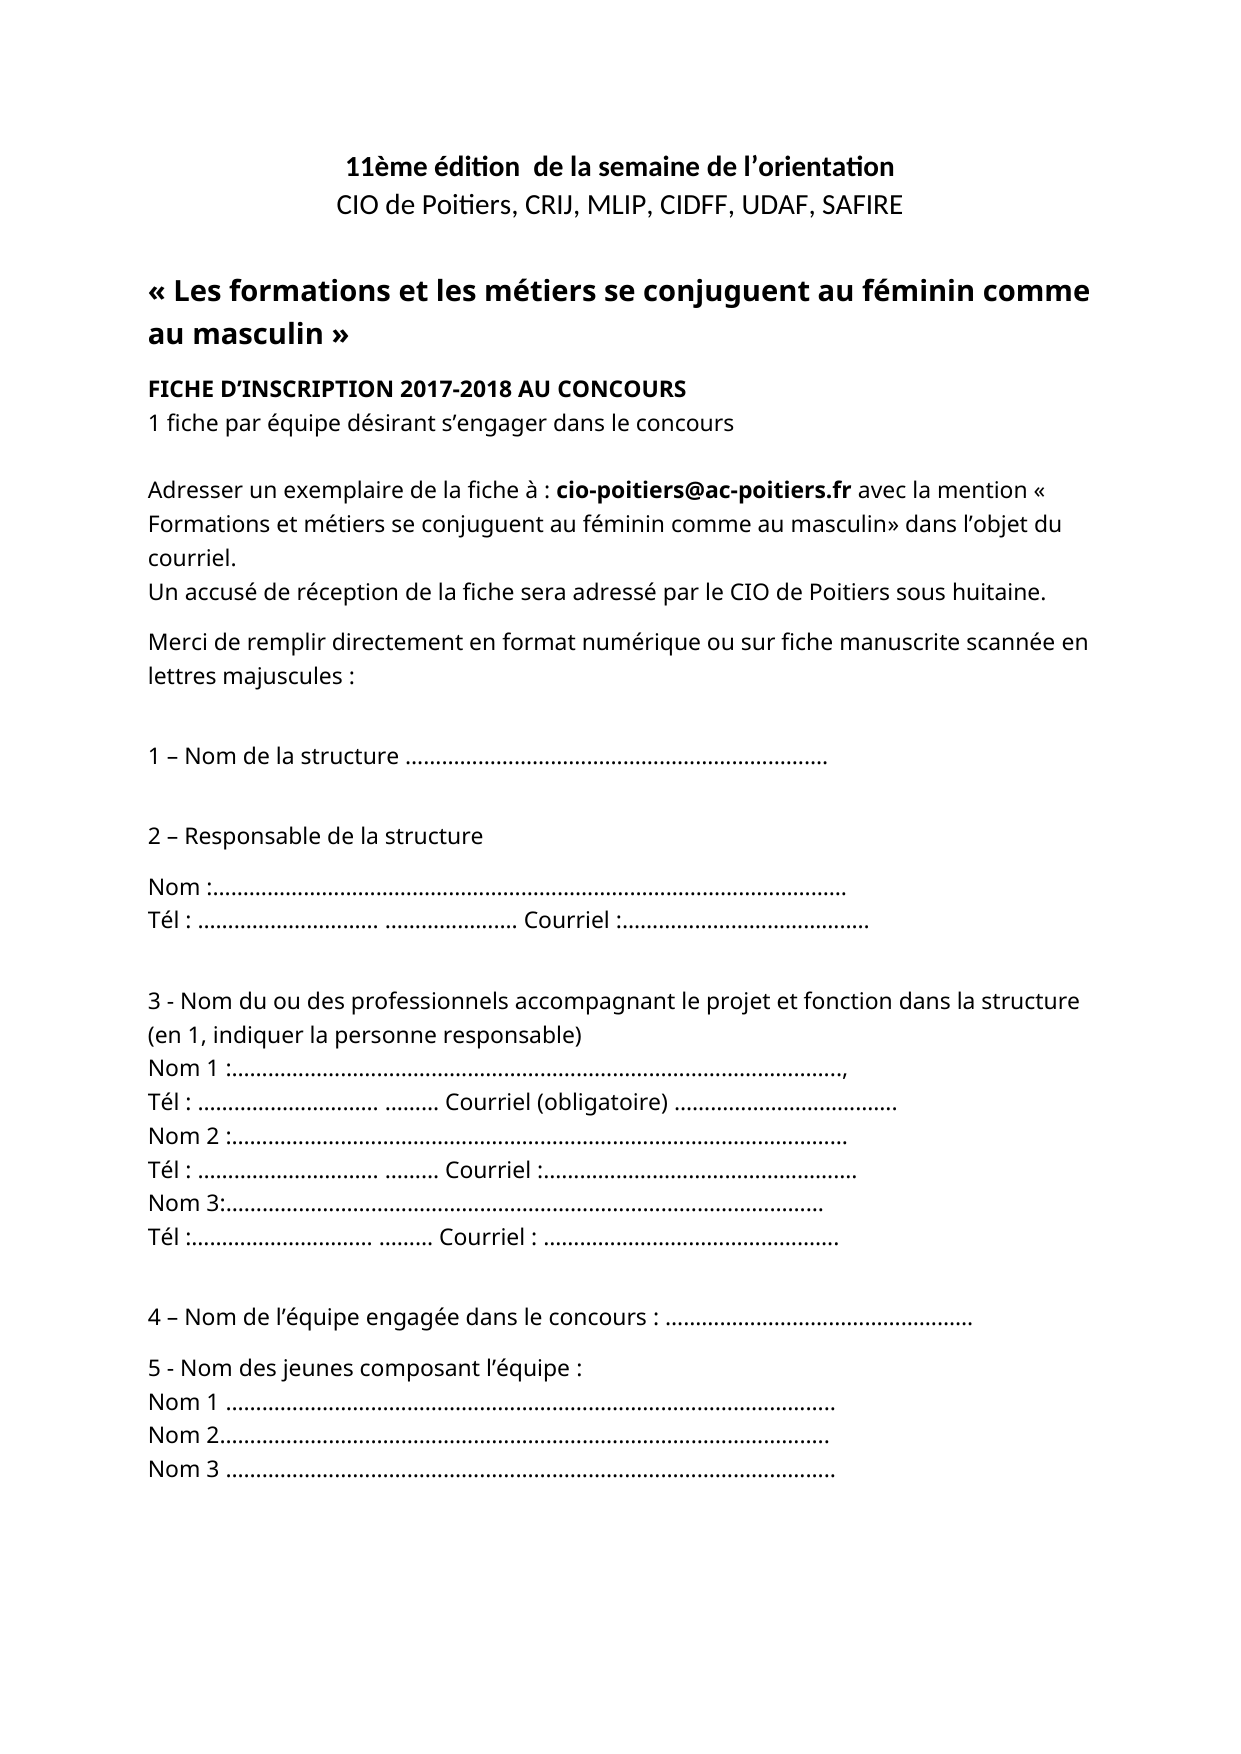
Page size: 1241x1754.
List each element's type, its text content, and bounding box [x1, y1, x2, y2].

text 1 – Nom de la structure ……………………………………………………………. [148, 740, 1093, 801]
text « Les formations et les métiers se conjuguent au féminin comme au masculin » [148, 271, 1093, 353]
text 5 - Nom des jeunes composant l’équipe : Nom 1 ……………………………………………………………………………………….. Nom 2……………………………………………………………………………………….. Nom 3 ……………………………………………………………………………………….. [148, 1352, 1093, 1484]
text 2 – Responsable de la structure [148, 820, 1093, 852]
text 11ème édition de la semaine de l’orientation CIO de Poitiers, CRIJ, MLIP, CIDFF, UDAF, SAFIRE [148, 148, 1093, 252]
text Nom :…………………………………………………………………………………………… Tél : ………………………… …………………. Courriel :………………………………….. [148, 871, 1093, 966]
text Merci de remplir directement en format numérique ou sur fiche manuscrite scannée en lettres majuscules : [148, 626, 1093, 721]
text 3 - Nom du ou des professionnels accompagnant le projet et fonction dans la structure (en 1, indiquer la personne responsable) Nom 1 :……………………………………………………………………………………….., Tél : ………………………… ……… Courriel (obligatoire) ………………………………. Nom 2 :………………………………………………………………………………………… Tél : ………………………… ……… Courriel :……………………………………………. Nom 3:……………………………………………………………………………………… Tél :………………………… ……… Courriel : …………………………………………. [148, 985, 1093, 1282]
text 4 – Nom de l’équipe engagée dans le concours : …………………………………………… [148, 1301, 1093, 1333]
text FICHE D’INSCRIPTION 2017-2018 AU CONCOURS 1 fiche par équipe désirant s’engager dans le concours Adresser un exemplaire de la fiche à : cio-poitiers@ac-poitiers.fr avec la mention « Formations et métiers se conjuguent au féminin comme au masculin» dans l’objet du courriel. Un accusé de réception de la fiche sera adressé par le CIO de Poitiers sous huitaine. [148, 373, 1093, 607]
